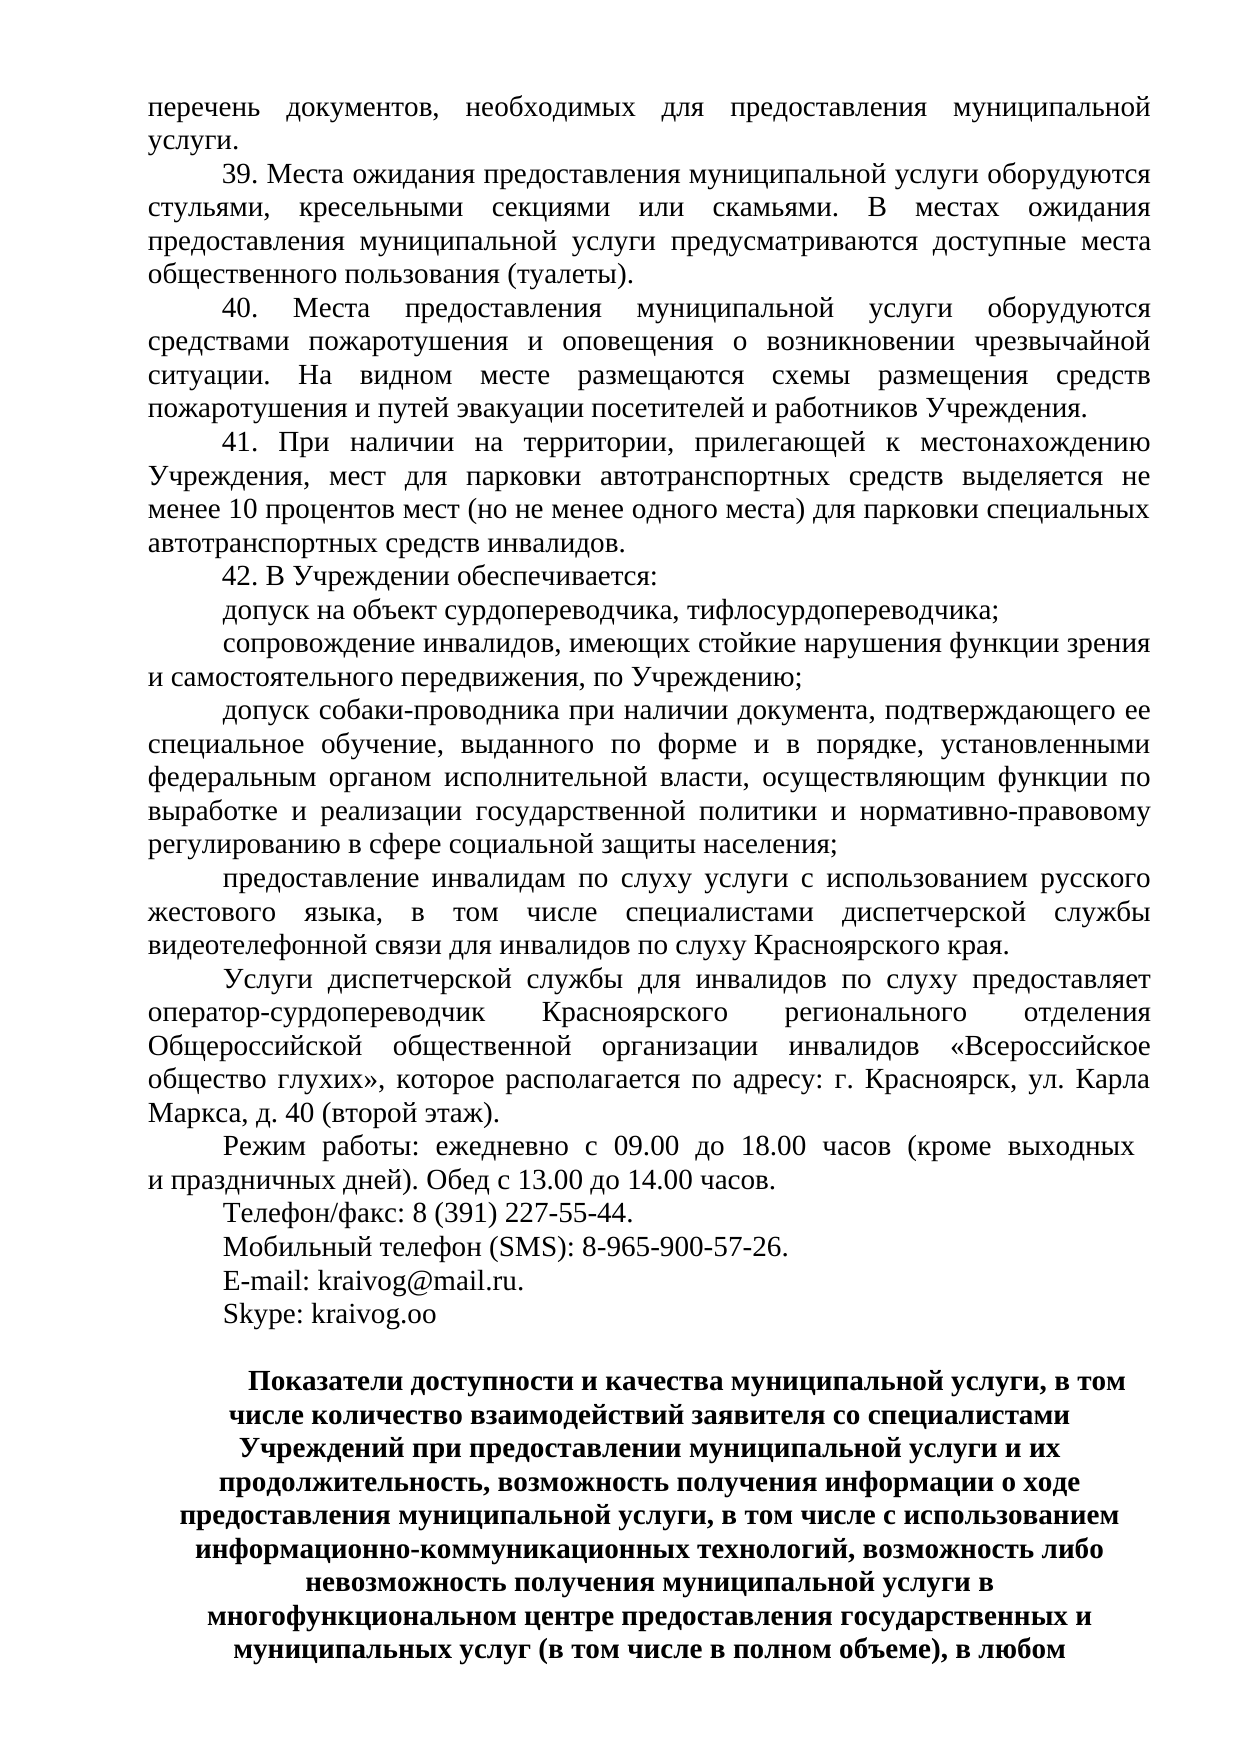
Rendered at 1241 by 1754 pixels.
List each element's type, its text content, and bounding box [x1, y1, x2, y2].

text 42. В Учреждении обеспечивается: [148, 558, 1152, 592]
text 41. При наличии на территории, прилегающей к местонахождению Учреждения, мест для парковки автотранспортных средств выделяется не менее 10 процентов мест (но не менее одного места) для парковки специальных автотранспортных средств инвалидов. [148, 424, 1152, 558]
text Режим работы: ежедневно с 09.00 до 18.00 часов (кроме выходных и праздничных дней). Обед с 13.00 до 14.00 часов. [148, 1128, 1152, 1196]
text Мобильный телефон (SMS): 8-965-900-57-26. [148, 1229, 1152, 1263]
text Skype: kraivog.oo [148, 1296, 1152, 1330]
text E-mail: kraivog@mail.ru. [148, 1263, 1152, 1296]
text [148, 1363, 1152, 1665]
text допуск собаки-проводника при наличии документа, подтверждающего ее специальное обучение, выданного по форме и в порядке, установленными федеральным органом исполнительной власти, осуществляющим функции по выработке и реализации государственной политики и нормативно-правовому регулированию в сфере социальной защиты населения; [148, 692, 1152, 860]
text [148, 89, 1152, 156]
text допуск на объект сурдопереводчика, тифлосурдопереводчика; [148, 592, 1152, 625]
text 39. Места ожидания предоставления муниципальной услуги оборудуются стульями, кресельными секциями или скамьями. В местах ожидания предоставления муниципальной услуги предусматриваются доступные места общественного пользования (туалеты). [148, 156, 1152, 290]
text Услуги диспетчерской службы для инвалидов по слуху предоставляет оператор-сурдопереводчик Красноярского регионального отделения Общероссийской общественной организации инвалидов «Всероссийское общество глухих», которое располагается по адресу: г. Красноярск, ул. Карла Маркса, д. 40 (второй этаж). [148, 961, 1152, 1128]
text предоставление инвалидам по слуху услуги с использованием русского жестового языка, в том числе специалистами диспетчерской службы видеотелефонной связи для инвалидов по слуху Красноярского края. [148, 860, 1152, 961]
text 40. Места предоставления муниципальной услуги оборудуются средствами пожаротушения и оповещения о возникновении чрезвычайной ситуации. На видном месте размещаются схемы размещения средств пожаротушения и путей эвакуации посетителей и работников Учреждения. [148, 290, 1152, 424]
text Телефон/факс: 8 (391) 227-55-44. [148, 1196, 1152, 1229]
text сопровождение инвалидов, имеющих стойкие нарушения функции зрения и самостоятельного передвижения, по Учреждению; [148, 625, 1152, 692]
